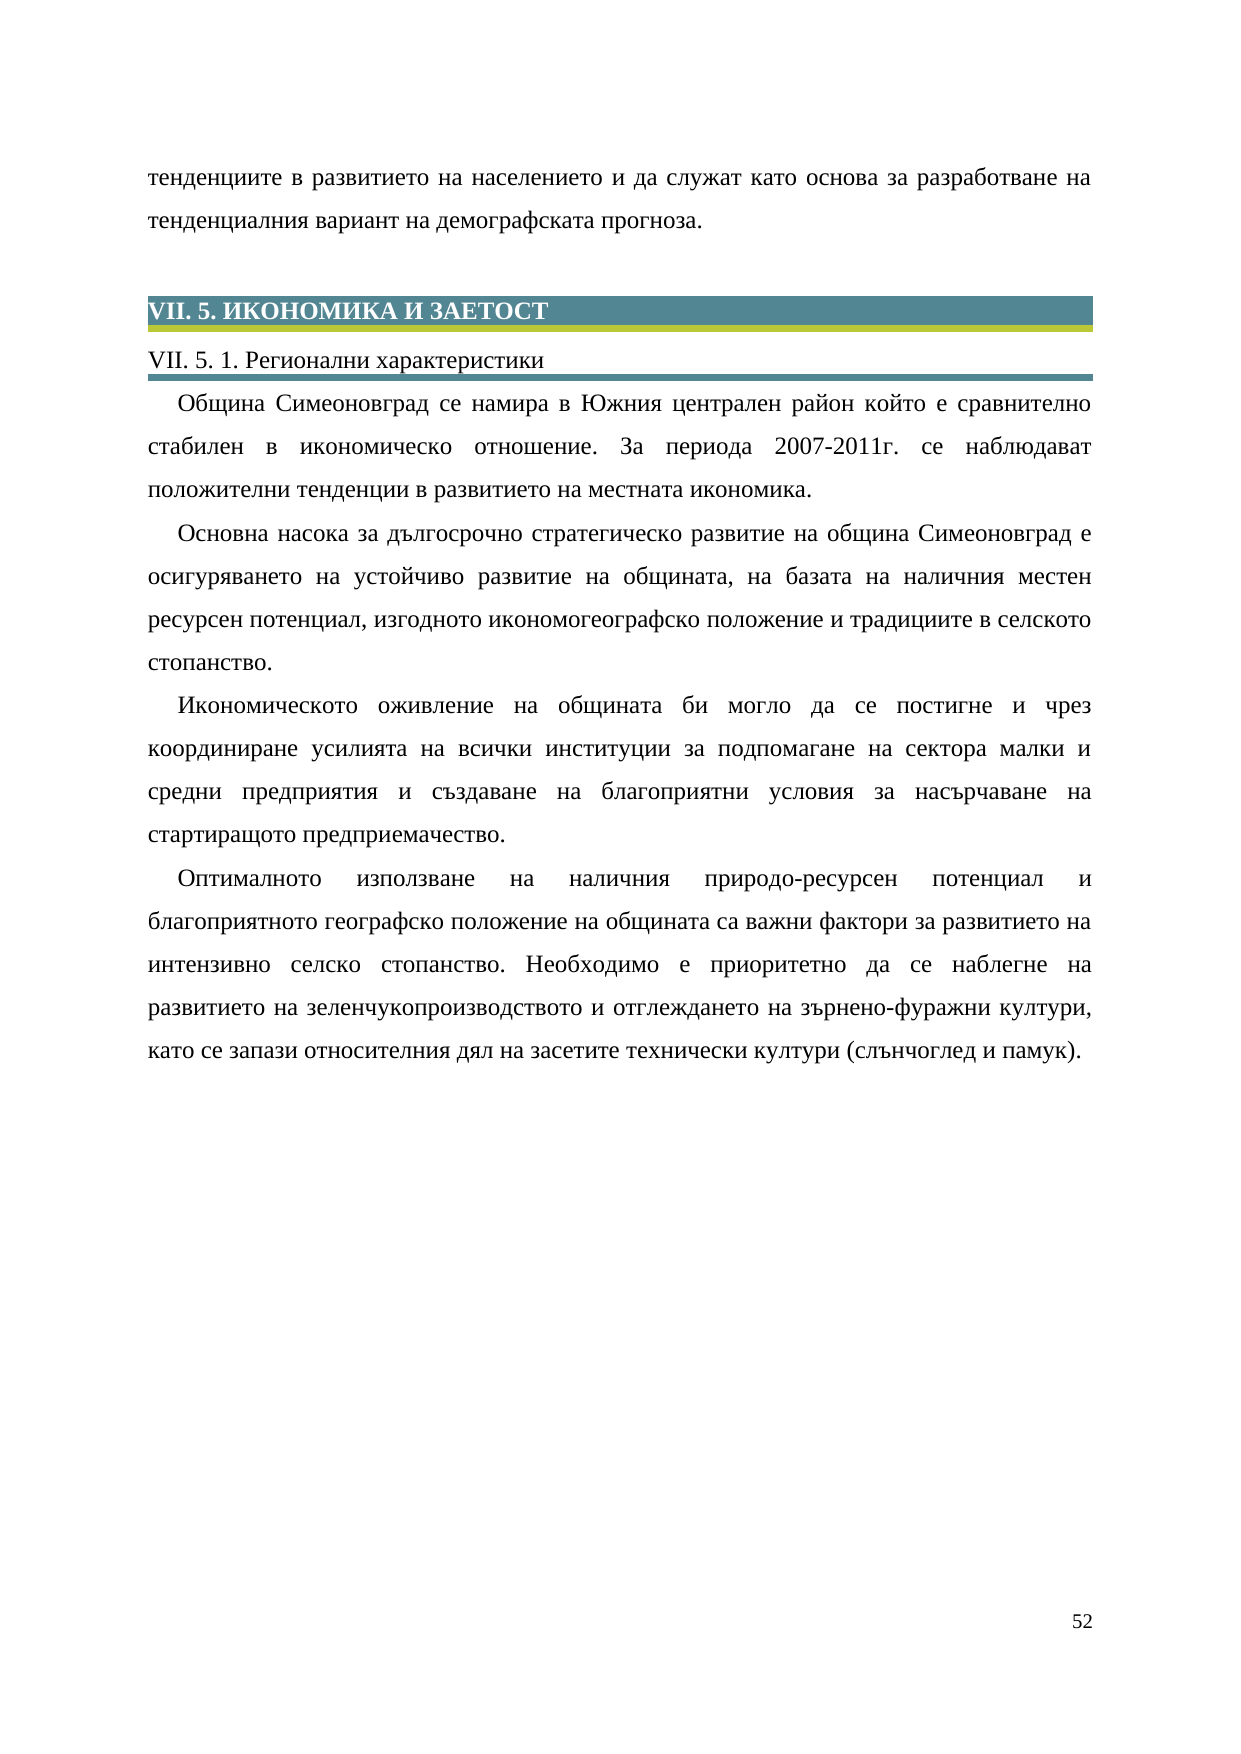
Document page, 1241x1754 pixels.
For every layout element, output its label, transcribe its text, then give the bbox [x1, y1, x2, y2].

text Основна насока за дългосрочно стратегическо развитие на община Симеоновград е осигуряването на устойчиво развитие на общината, на базата на наличния местен ресурсен потенциал, изгодното икономогеографско положение и традициите в селското стопанство. [148, 518, 1093, 676]
text VII. 5. 1. Регионални характеристики [148, 345, 1093, 374]
text Икономическото оживление на общината би могло да се постигне и чрез координиране усилията на всички институции за подпомагане на сектора малки и средни предприятия и създаване на благоприятни условия за насърчаване на стартиращото предприемачество. [148, 690, 1093, 848]
text Община Симеоновград се намира в Южния централен район който е сравнително стабилен в икономическо отношение. За периода 2007-2011г. се наблюдават положителни тенденции в развитието на местната икономика. [148, 388, 1093, 503]
text VII. 5. ИКОНОМИКА И ЗАЕТОСТ [148, 296, 1093, 325]
text Оптималното използване на наличния природо-ресурсен потенциал и благоприятното географско положение на общината са важни фактори за развитието на интензивно селско стопанство. Необходимо е приоритетно да се наблегне на развитието на зеленчукопроизводството и отглеждането на зърнено-фуражни култури, като се запази относителния дял на засетите технически култури (слънчоглед и памук). [148, 863, 1093, 1064]
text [148, 162, 1093, 234]
